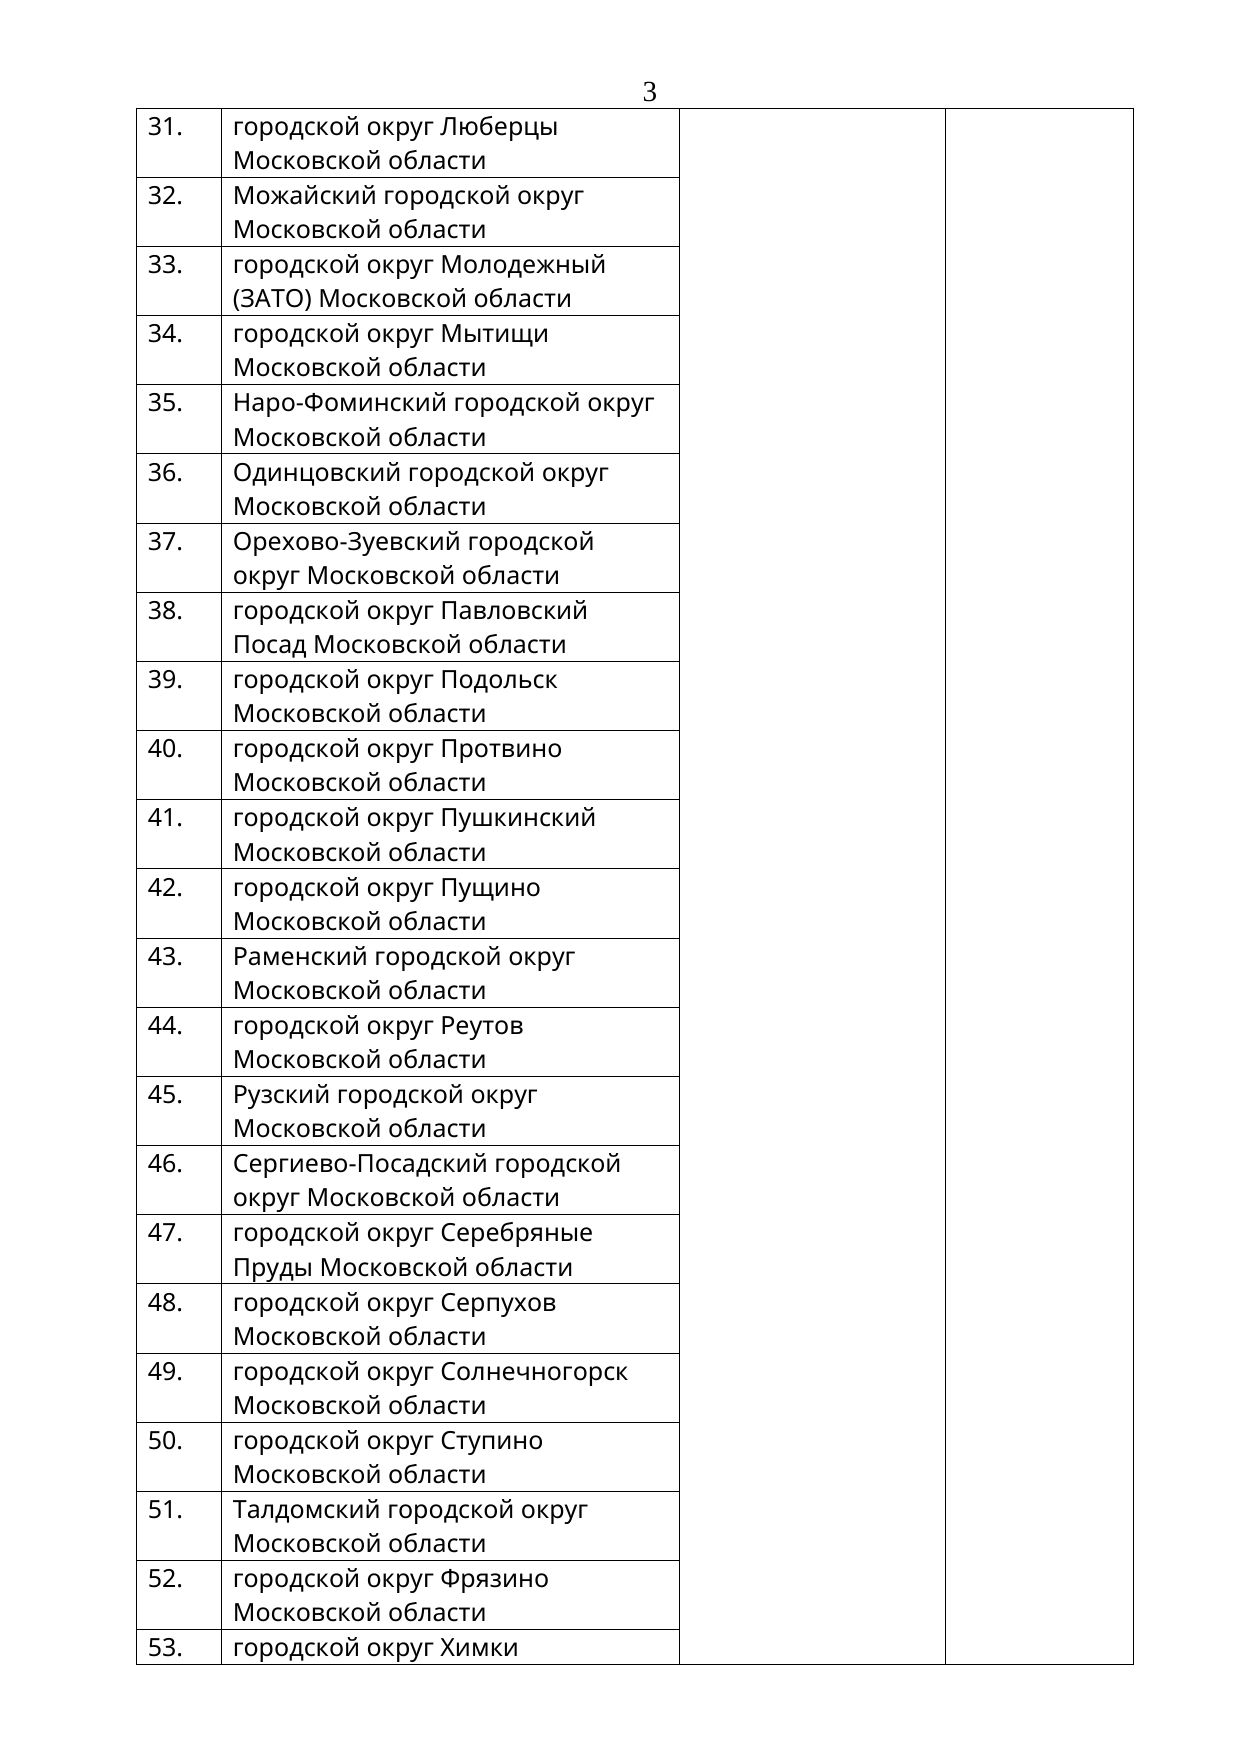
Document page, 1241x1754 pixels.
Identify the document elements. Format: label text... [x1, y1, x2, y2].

table_cell городской округ Павловский Посад Московской области [222, 593, 679, 661]
table_cell Можайский городской округ Московской области [222, 178, 679, 246]
table_cell Наро-Фоминский городской округ Московской области [222, 385, 679, 453]
table_cell Одинцовский городской округ Московской области [222, 454, 679, 522]
table_cell 33. [137, 247, 221, 315]
table_cell 50. [137, 1423, 221, 1491]
table_cell Талдомский городской округ Московской области [222, 1492, 679, 1560]
table_cell 31. [137, 109, 221, 177]
table_cell городской округ Протвино Московской области [222, 731, 679, 799]
table_cell 51. [137, 1492, 221, 1560]
table_cell 42. [137, 869, 221, 937]
table_cell городской округ Пущино Московской области [222, 869, 679, 937]
table_cell 43. [137, 939, 221, 1007]
table_cell городской округ Молодежный (ЗАТО) Московской области [222, 247, 679, 315]
table_cell 48. [137, 1284, 221, 1352]
table_cell 52. [137, 1561, 221, 1629]
table_cell 39. [137, 662, 221, 730]
table_cell 35. [137, 385, 221, 453]
table_cell Орехово-Зуевский городской округ Московской области [222, 524, 679, 592]
table_cell Раменский городской округ Московской области [222, 939, 679, 1007]
table_cell городской округ Солнечногорск Московской области [222, 1354, 679, 1422]
table_cell 49. [137, 1354, 221, 1422]
table_cell городской округ Серебряные Пруды Московской области [222, 1215, 679, 1283]
table_cell Сергиево-Посадский городской округ Московской области [222, 1146, 679, 1214]
table_cell городской округ Ступино Московской области [222, 1423, 679, 1491]
table_cell 46. [137, 1146, 221, 1214]
table_cell 37. [137, 524, 221, 592]
table_cell городской округ Мытищи Московской области [222, 316, 679, 384]
table_cell 36. [137, 454, 221, 522]
table_cell 45. [137, 1077, 221, 1145]
table_cell 32. [137, 178, 221, 246]
table_cell городской округ Пушкинский Московской области [222, 800, 679, 868]
table_cell Рузский городской округ Московской области [222, 1077, 679, 1145]
table_cell городской округ Фрязино Московской области [222, 1561, 679, 1629]
table_cell 34. [137, 316, 221, 384]
table_cell городской округ Подольск Московской области [222, 662, 679, 730]
table_cell городской округ Серпухов Московской области [222, 1284, 679, 1352]
table_cell 44. [137, 1008, 221, 1076]
table_cell 47. [137, 1215, 221, 1283]
table_cell 53. [137, 1630, 221, 1664]
table_cell городской округ Люберцы Московской области [222, 109, 679, 177]
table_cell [222, 1630, 679, 1664]
table_cell 38. [137, 593, 221, 661]
table_cell городской округ Реутов Московской области [222, 1008, 679, 1076]
table_cell 40. [137, 731, 221, 799]
table_cell 41. [137, 800, 221, 868]
